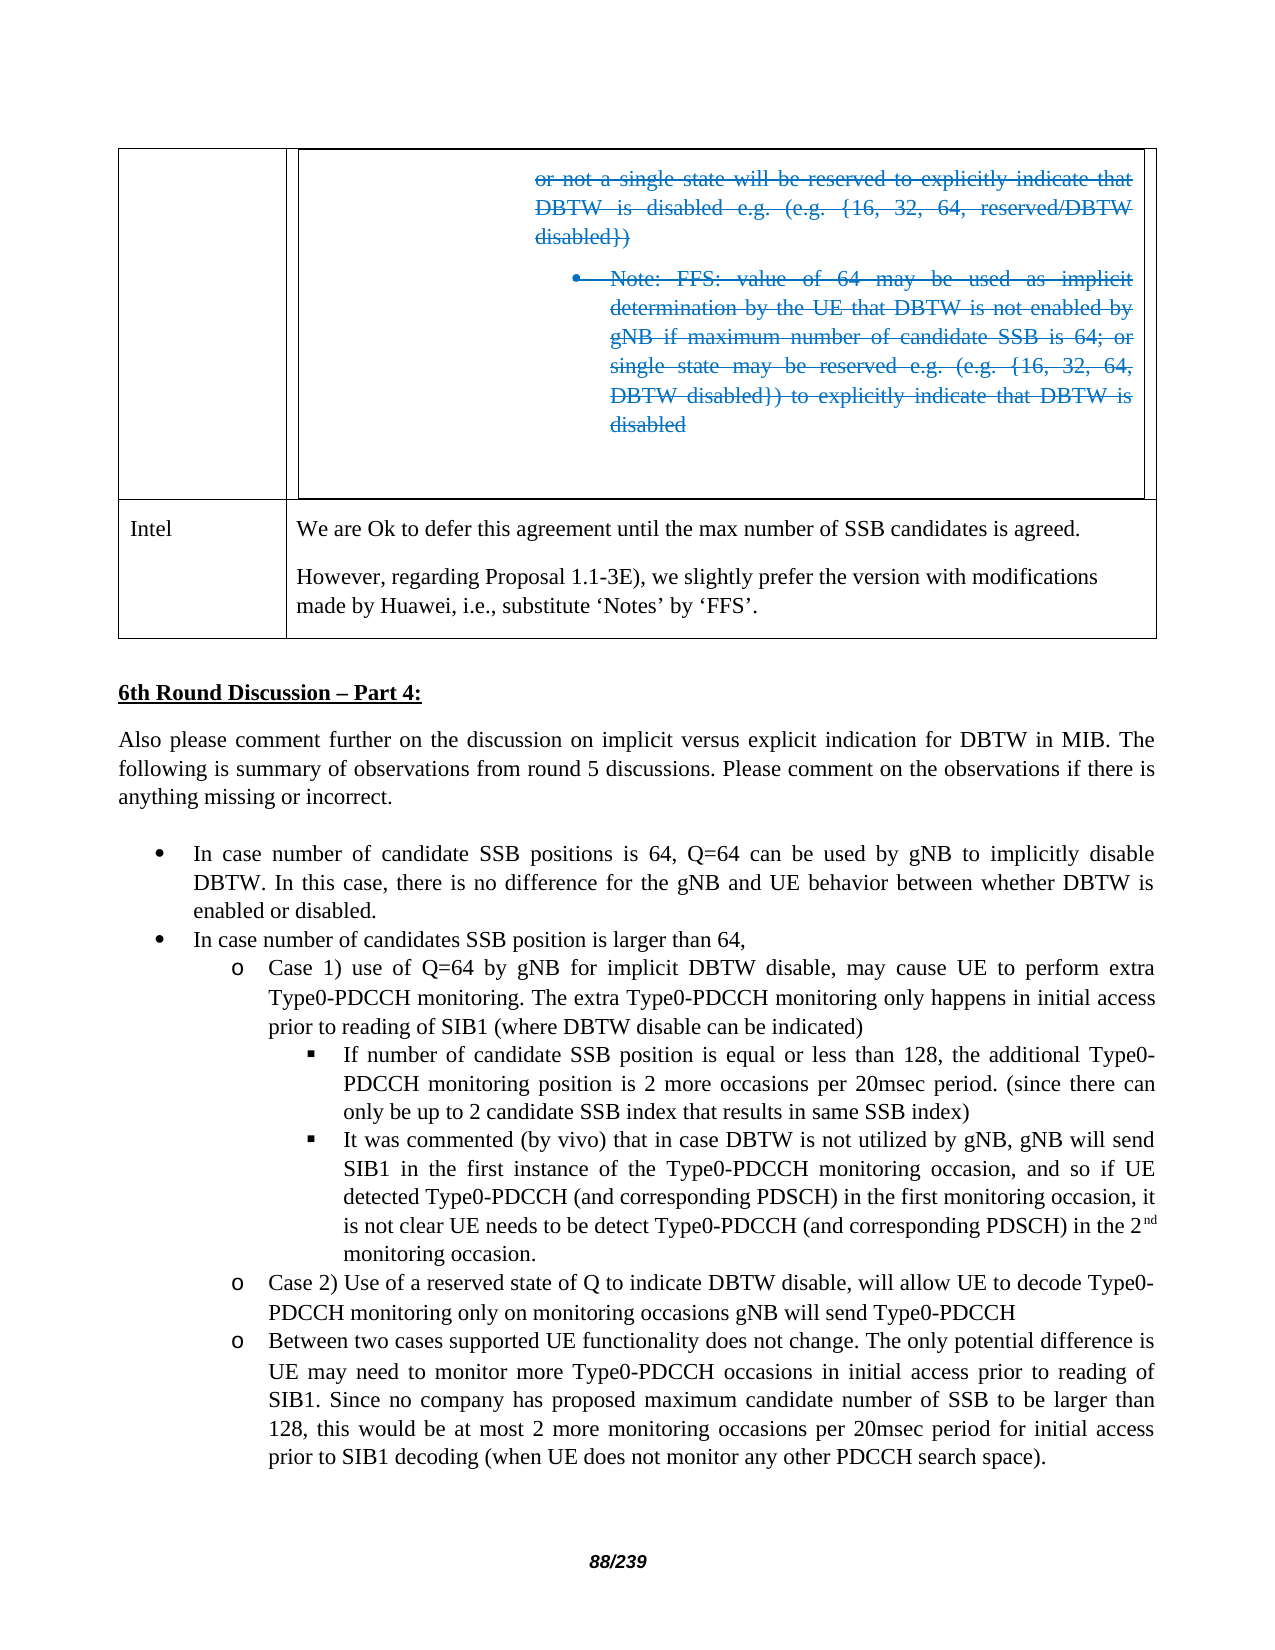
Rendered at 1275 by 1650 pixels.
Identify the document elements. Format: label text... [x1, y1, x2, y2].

list In case number of candidate SSB positions is 64, Q=64 can be used by gNB to implicitly disable DBTW. In this case, there is no difference for the gNB and UE behavior between whether DBTW is enabled or disabled. [156, 840, 1157, 923]
list If number of candidate SSB position is equal or less than 128, the additional Type0-PDCCH monitoring position is 2 more occasions per 20msec period. (since there can only be up to 2 candidate SSB index that results in same SSB index) [306, 1041, 1157, 1124]
list Case 2) Use of a reserved state of Q to indicate DBTW disable, will allow UE to decode Type0-PDCCH monitoring only on monitoring occasions gNB will send Type0-PDCCH [231, 1269, 1157, 1325]
list It was commented (by vivo) that in case DBTW is not utilized by gNB, gNB will send SIB1 in the first instance of the Type0-PDCCH monitoring occasion, and so if UE detected Type0-PDCCH (and corresponding PDSCH) in the first monitoring occasion, it is not clear UE needs to be detect Type0-PDCCH (and corresponding PDSCH) in the 2nd monitoring occasion. [306, 1127, 1157, 1267]
text Also please comment further on the discussion on implicit versus explicit indication for DBTW in MIB. The following is summary of observations from round 5 discussions. Please comment on the observations if there is anything missing or incorrect. [118, 727, 1157, 810]
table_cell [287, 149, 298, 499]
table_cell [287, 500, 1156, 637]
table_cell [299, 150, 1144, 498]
list In case number of candidates SSB position is larger than 64, [156, 926, 1157, 952]
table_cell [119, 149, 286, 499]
list Case 1) use of Q=64 by gNB for implicit DBTW disable, may cause UE to perform extra Type0-PDCCH monitoring. The extra Type0-PDCCH monitoring only happens in initial access prior to reading of SIB1 (where DBTW disable can be indicated) [231, 954, 1157, 1039]
subtitle 6th Round Discussion – Part 4: [118, 679, 1157, 706]
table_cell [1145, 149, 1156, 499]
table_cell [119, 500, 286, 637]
list Between two cases supported UE functionality does not change. The only potential difference is UE may need to monitor more Type0-PDCCH occasions in initial access prior to reading of SIB1. Since no company has proposed maximum candidate number of SSB to be larger than 128, this would be at most 2 more monitoring occasions per 20msec period for initial access prior to SIB1 decoding (when UE does not monitor any other PDCCH search space). [231, 1327, 1157, 1469]
